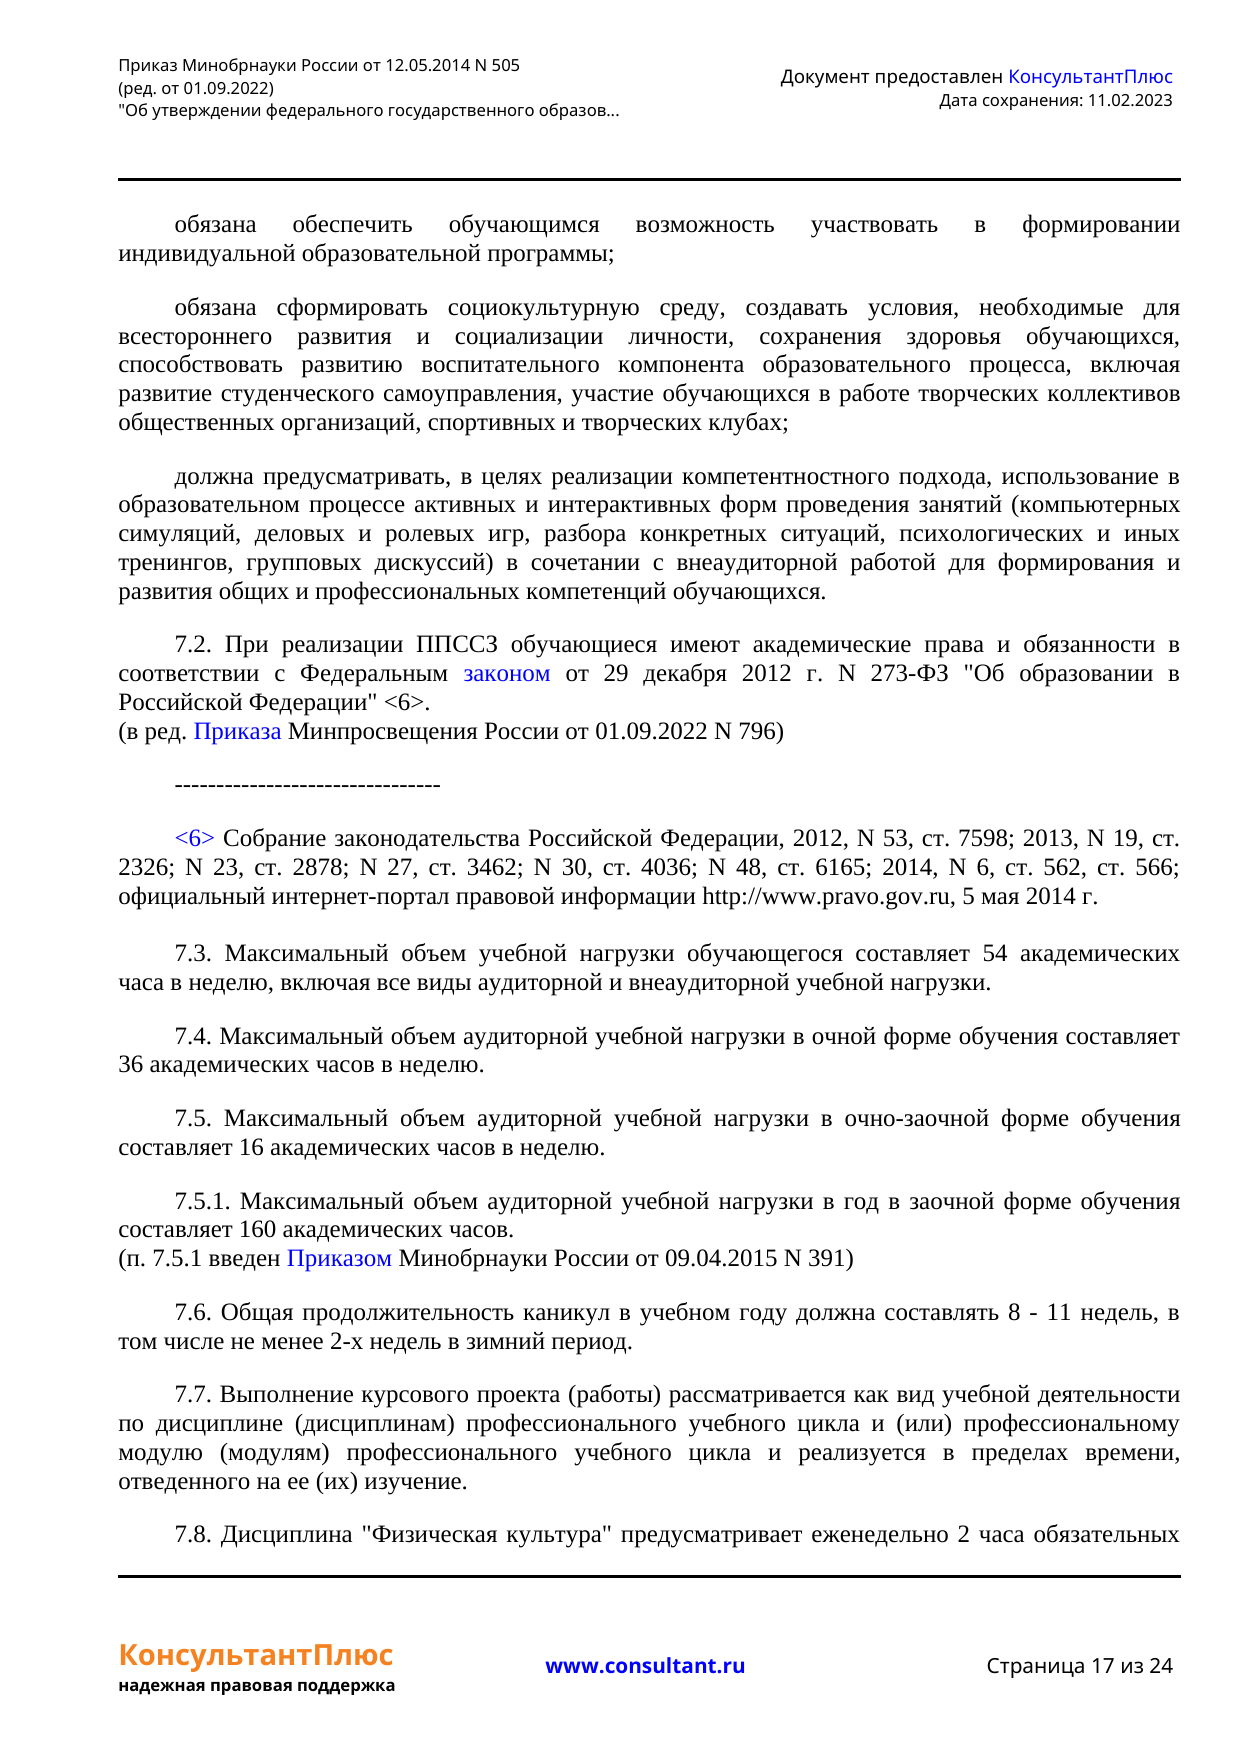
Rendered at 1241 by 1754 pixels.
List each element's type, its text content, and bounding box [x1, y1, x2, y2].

text 7.5. Максимальный объем аудиторной учебной нагрузки в очно-заочной форме обучения составляет 16 академических часов в неделю. [118, 1103, 1181, 1161]
text (в ред. Приказа Минпросвещения России от 01.09.2022 N 796) [118, 716, 1181, 744]
text 7.5.1. Максимальный объем аудиторной учебной нагрузки в год в заочной форме обучения составляет 160 академических часов. [118, 1186, 1181, 1243]
text <6> Собрание законодательства Российской Федерации, 2012, N 53, ст. 7598; 2013, N 19, ст. 2326; N 23, ст. 2878; N 27, ст. 3462; N 30, ст. 4036; N 48, ст. 6165; 2014, N 6, ст. 562, ст. 566; официальный интернет-портал правовой информации http://www.pravo.gov.ru, 5 мая 2014 г. [118, 823, 1181, 909]
text обязана сформировать социокультурную среду, создавать условия, необходимые для всестороннего развития и социализации личности, сохранения здоровья обучающихся, способствовать развитию воспитательного компонента образовательного процесса, включая развитие студенческого самоуправления, участие обучающихся в работе творческих коллективов общественных организаций, спортивных и творческих клубах; [118, 292, 1181, 436]
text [118, 1519, 1181, 1548]
text -------------------------------- [118, 769, 1181, 798]
text 7.2. При реализации ППССЗ обучающиеся имеют академические права и обязанности в соответствии с Федеральным законом от 29 декабря 2012 г. N 273-ФЗ "Об образовании в Российской Федерации" <6>. [118, 629, 1181, 716]
text 7.4. Максимальный объем аудиторной учебной нагрузки в очной форме обучения составляет 36 академических часов в неделю. [118, 1021, 1181, 1078]
text (п. 7.5.1 введен Приказом Минобрнауки России от 09.04.2015 N 391) [118, 1243, 1181, 1272]
text 7.7. Выполнение курсового проекта (работы) рассматривается как вид учебной деятельности по дисциплине (дисциплинам) профессионального учебного цикла и (или) профессиональному модулю (модулям) профессионального учебного цикла и реализуется в пределах времени, отведенного на ее (их) изучение. [118, 1379, 1181, 1494]
text обязана обеспечить обучающимся возможность участвовать в формировании индивидуальной образовательной программы; [118, 209, 1181, 267]
text 7.6. Общая продолжительность каникул в учебном году должна составлять 8 - 11 недель, в том числе не менее 2-х недель в зимний период. [118, 1297, 1181, 1354]
text 7.3. Максимальный объем учебной нагрузки обучающегося составляет 54 академических часа в неделю, включая все виды аудиторной и внеаудиторной учебной нагрузки. [118, 938, 1181, 996]
text должна предусматривать, в целях реализации компетентностного подхода, использование в образовательном процессе активных и интерактивных форм проведения занятий (компьютерных симуляций, деловых и ролевых игр, разбора конкретных ситуаций, психологических и иных тренингов, групповых дискуссий) в сочетании с внеаудиторной работой для формирования и развития общих и профессиональных компетенций обучающихся. [118, 461, 1181, 604]
